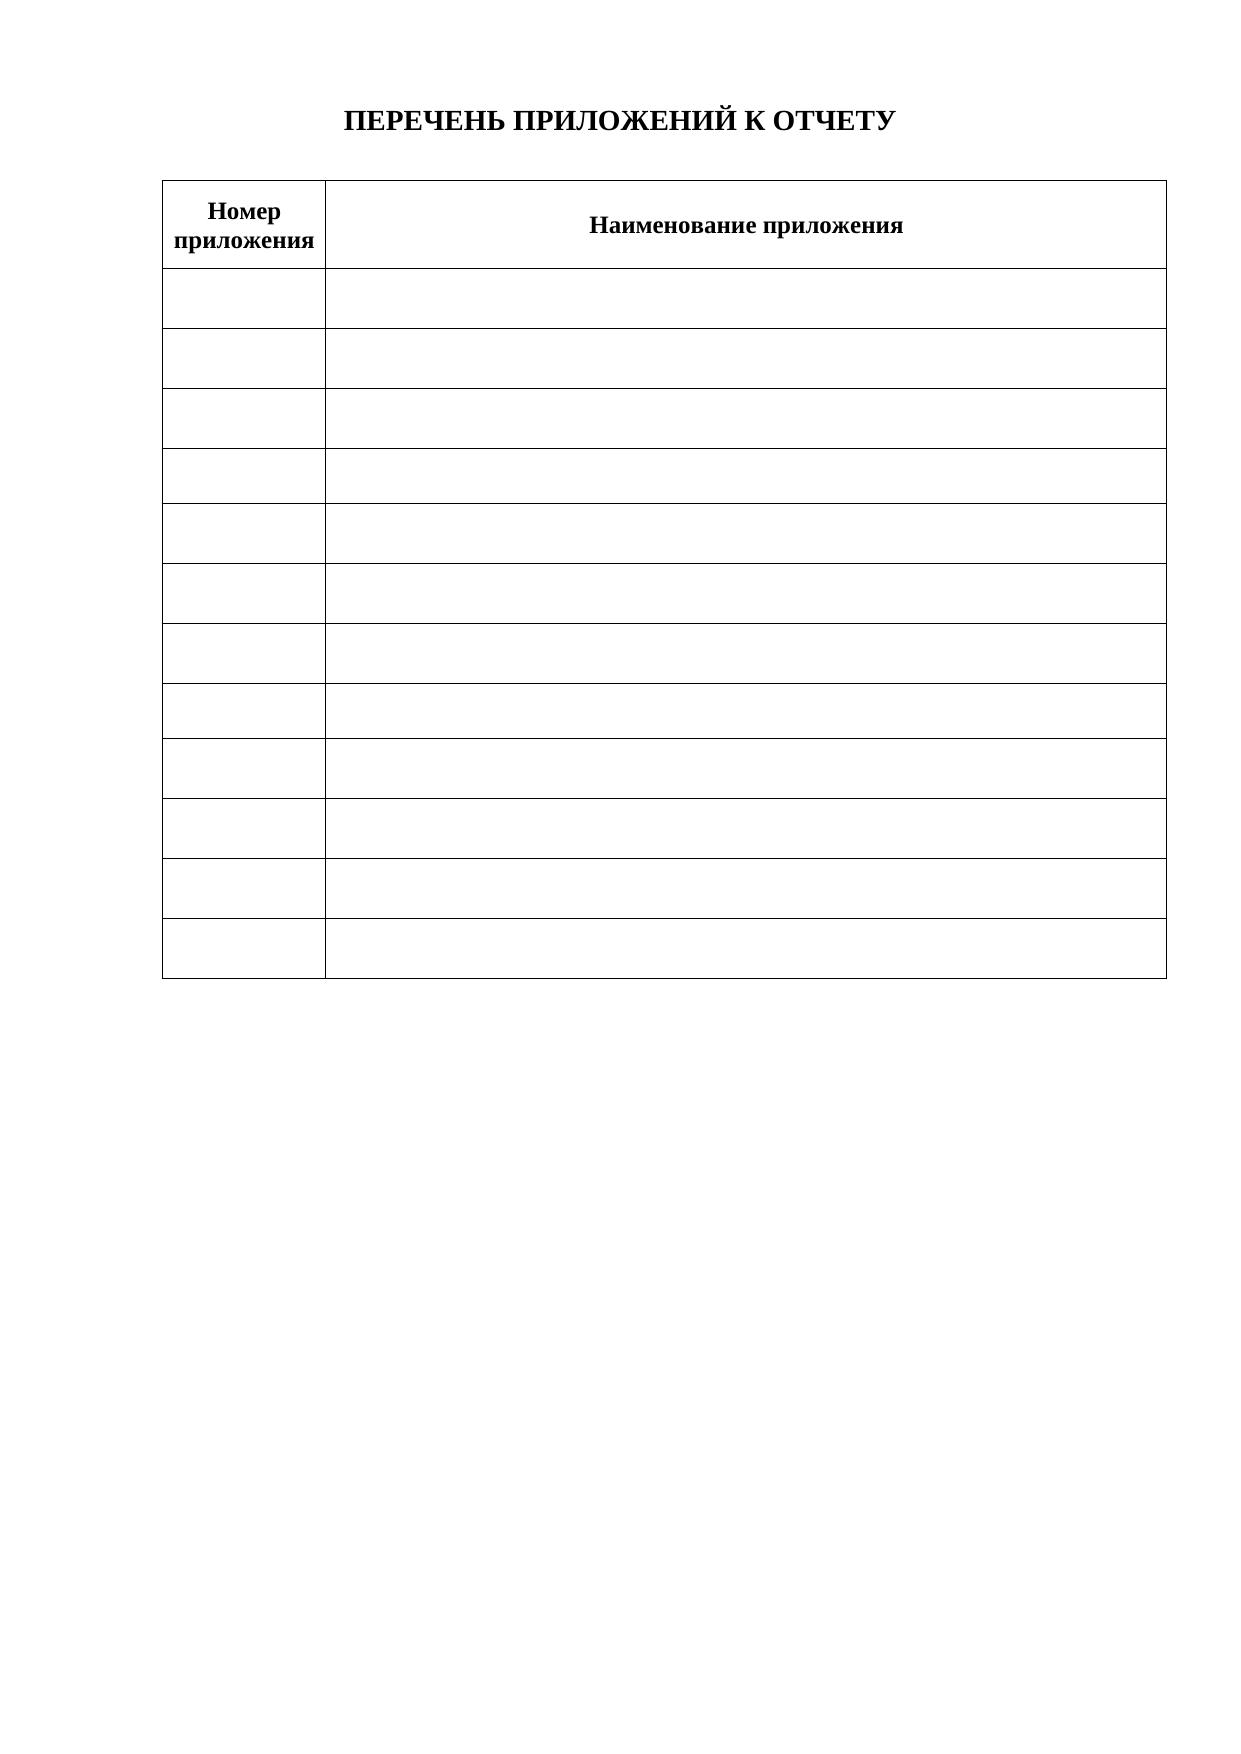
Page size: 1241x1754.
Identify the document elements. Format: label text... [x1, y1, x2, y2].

table_cell [326, 739, 1166, 798]
table_cell [163, 799, 325, 858]
table_cell [163, 449, 325, 503]
table_cell [163, 564, 325, 623]
table_cell [163, 269, 325, 328]
table_cell [163, 624, 325, 683]
table_cell [163, 389, 325, 448]
table_cell [163, 739, 325, 798]
table_cell [326, 269, 1166, 328]
table_cell [326, 859, 1166, 918]
table_cell [163, 504, 325, 563]
table_cell [326, 504, 1166, 563]
table_cell [326, 389, 1166, 448]
table_cell [326, 919, 1166, 978]
table_cell [326, 449, 1166, 503]
table_cell [163, 684, 325, 738]
text ПЕРЕЧЕНЬ ПРИЛОЖЕНИЙ К ОТЧЕТУ [89, 103, 1152, 137]
table_cell [326, 684, 1166, 738]
table_cell [326, 564, 1166, 623]
table_cell [326, 329, 1166, 388]
table_cell [163, 919, 325, 978]
table_cell [326, 799, 1166, 858]
table_header Наименование приложения [326, 181, 1166, 268]
table_header Номер приложения [163, 181, 325, 268]
table_cell [326, 624, 1166, 683]
table_cell [163, 329, 325, 388]
table_cell [163, 859, 325, 918]
